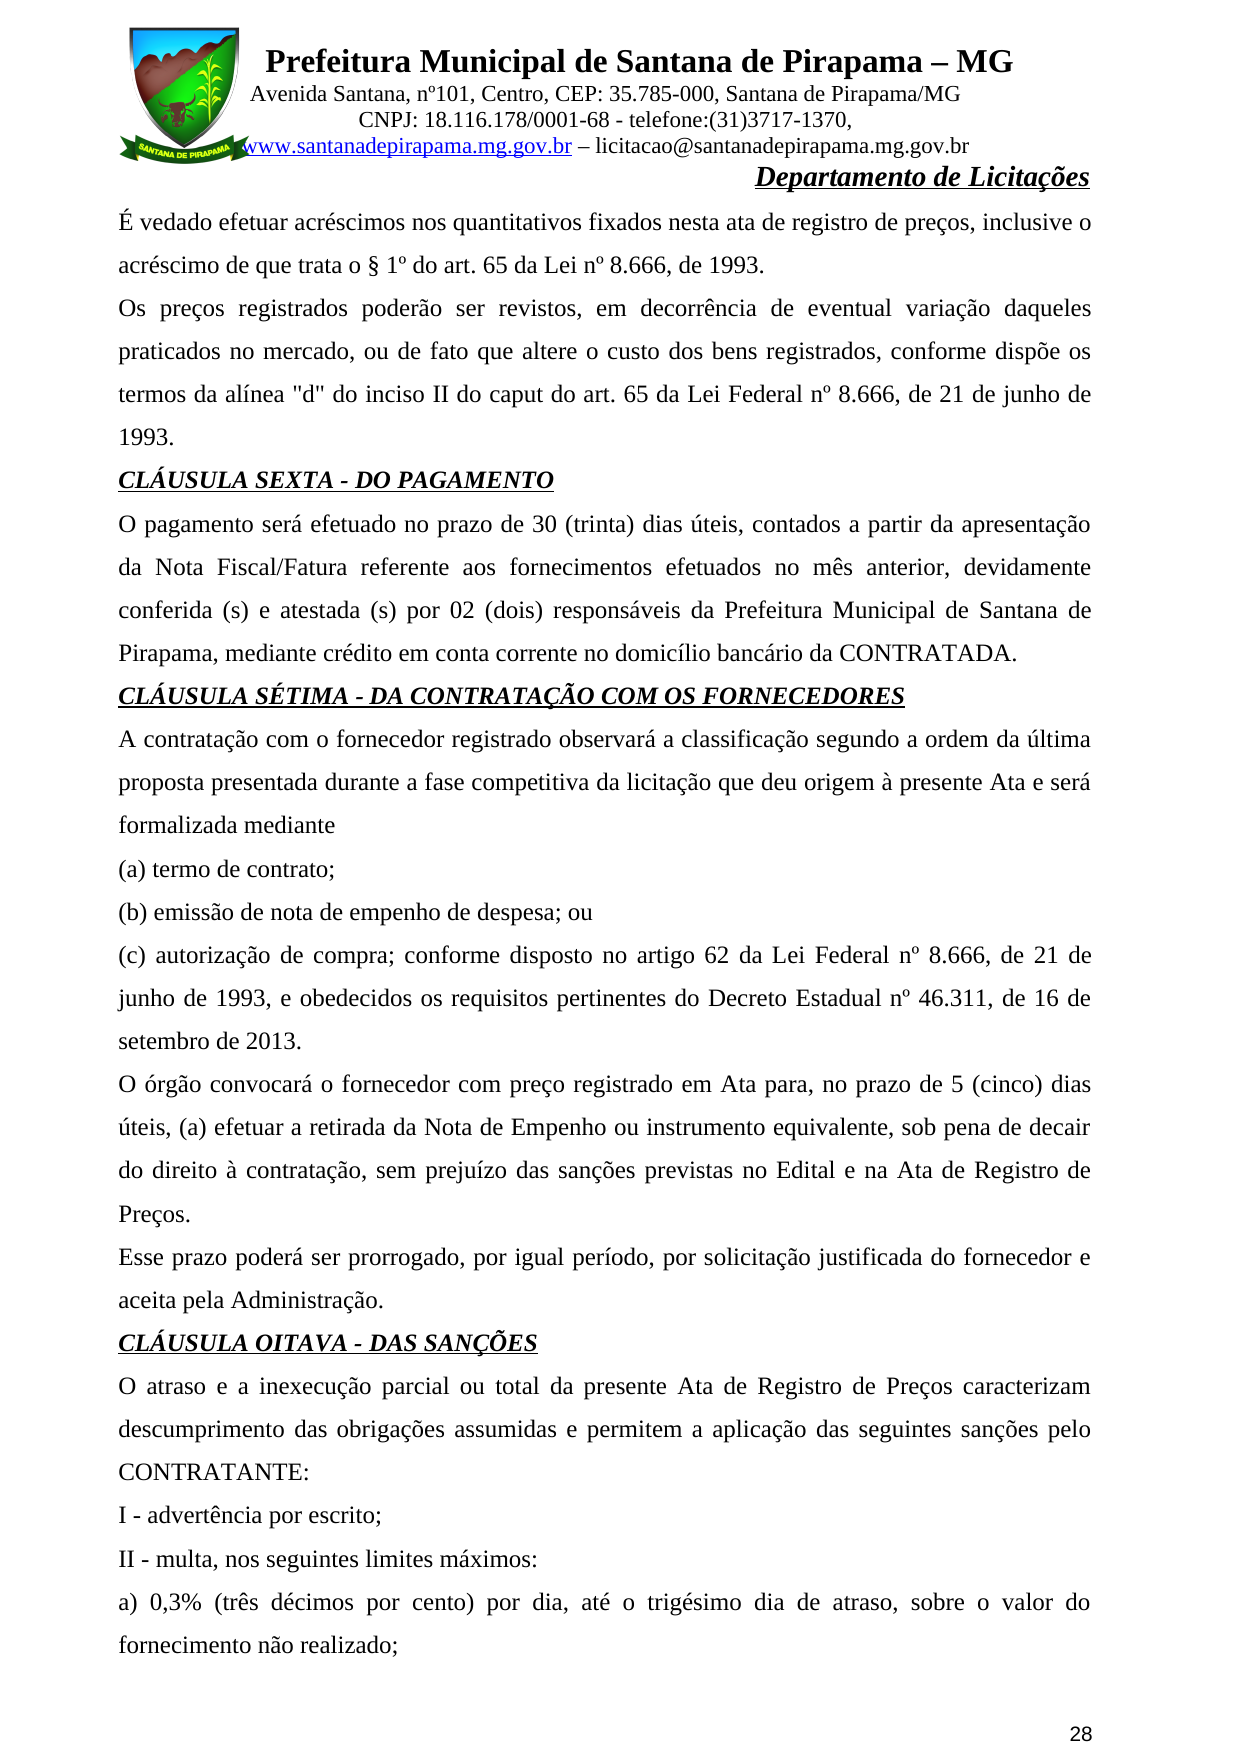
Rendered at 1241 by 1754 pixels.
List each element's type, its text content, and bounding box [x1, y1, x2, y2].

text O atraso e a inexecução parcial ou total da presente Ata de Registro de Preços caracterizam descumprimento das obrigações assumidas e permitem a aplicação das seguintes sanções pelo CONTRATANTE: [118, 1371, 1092, 1486]
text (a) termo de contrato; [118, 854, 1092, 882]
text I - advertência por escrito; [118, 1501, 1092, 1529]
text Os preços registrados poderão ser revistos, em decorrência de eventual variação daqueles praticados no mercado, ou de fato que altere o custo dos bens registrados, conforme dispõe os termos da alínea "d" do inciso II do caput do art. 65 da Lei Federal nº 8.666, de 21 de junho de 1993. [118, 293, 1092, 451]
text a) 0,3% (três décimos por cento) por dia, até o trigésimo dia de atraso, sobre o valor do fornecimento não realizado; [118, 1587, 1092, 1659]
text É vedado efetuar acréscimos nos quantitativos fixados nesta ata de registro de preços, inclusive o acréscimo de que trata o § 1º do art. 65 da Lei nº 8.666, de 1993. [118, 207, 1092, 279]
text (b) emissão de nota de empenho de despesa; ou [118, 897, 1092, 926]
text (c) autorização de compra; conforme disposto no artigo 62 da Lei Federal nº 8.666, de 21 de junho de 1993, e obedecidos os requisitos pertinentes do Decreto Estadual nº 46.311, de 16 de setembro de 2013. [118, 940, 1092, 1055]
text A contratação com o fornecedor registrado observará a classificação segundo a ordem da última proposta presentada durante a fase competitiva da licitação que deu origem à presente Ata e será formalizada mediante [118, 724, 1092, 839]
text Esse prazo poderá ser prorrogado, por igual período, por solicitação justificada do fornecedor e aceita pela Administração. [118, 1242, 1092, 1314]
text CLÁUSULA OITAVA - DAS SANÇÕES [118, 1328, 1092, 1357]
text II - multa, nos seguintes limites máximos: [118, 1544, 1092, 1572]
text CLÁUSULA SÉTIMA - DA CONTRATAÇÃO COM OS FORNECEDORES [118, 681, 1092, 710]
text O pagamento será efetuado no prazo de 30 (trinta) dias úteis, contados a partir da apresentação da Nota Fiscal/Fatura referente aos fornecimentos efetuados no mês anterior, devidamente conferida (s) e atestada (s) por 02 (dois) responsáveis da Prefeitura Municipal de Santana de Pirapama, mediante crédito em conta corrente no domicílio bancário da CONTRATADA. [118, 509, 1092, 667]
text O órgão convocará o fornecedor com preço registrado em Ata para, no prazo de 5 (cinco) dias úteis, (a) efetuar a retirada da Nota de Empenho ou instrumento equivalente, sob pena de decair do direito à contratação, sem prejuízo das sanções previstas no Edital e na Ata de Registro de Preços. [118, 1069, 1092, 1227]
text CLÁUSULA SEXTA - DO PAGAMENTO [118, 466, 1092, 494]
